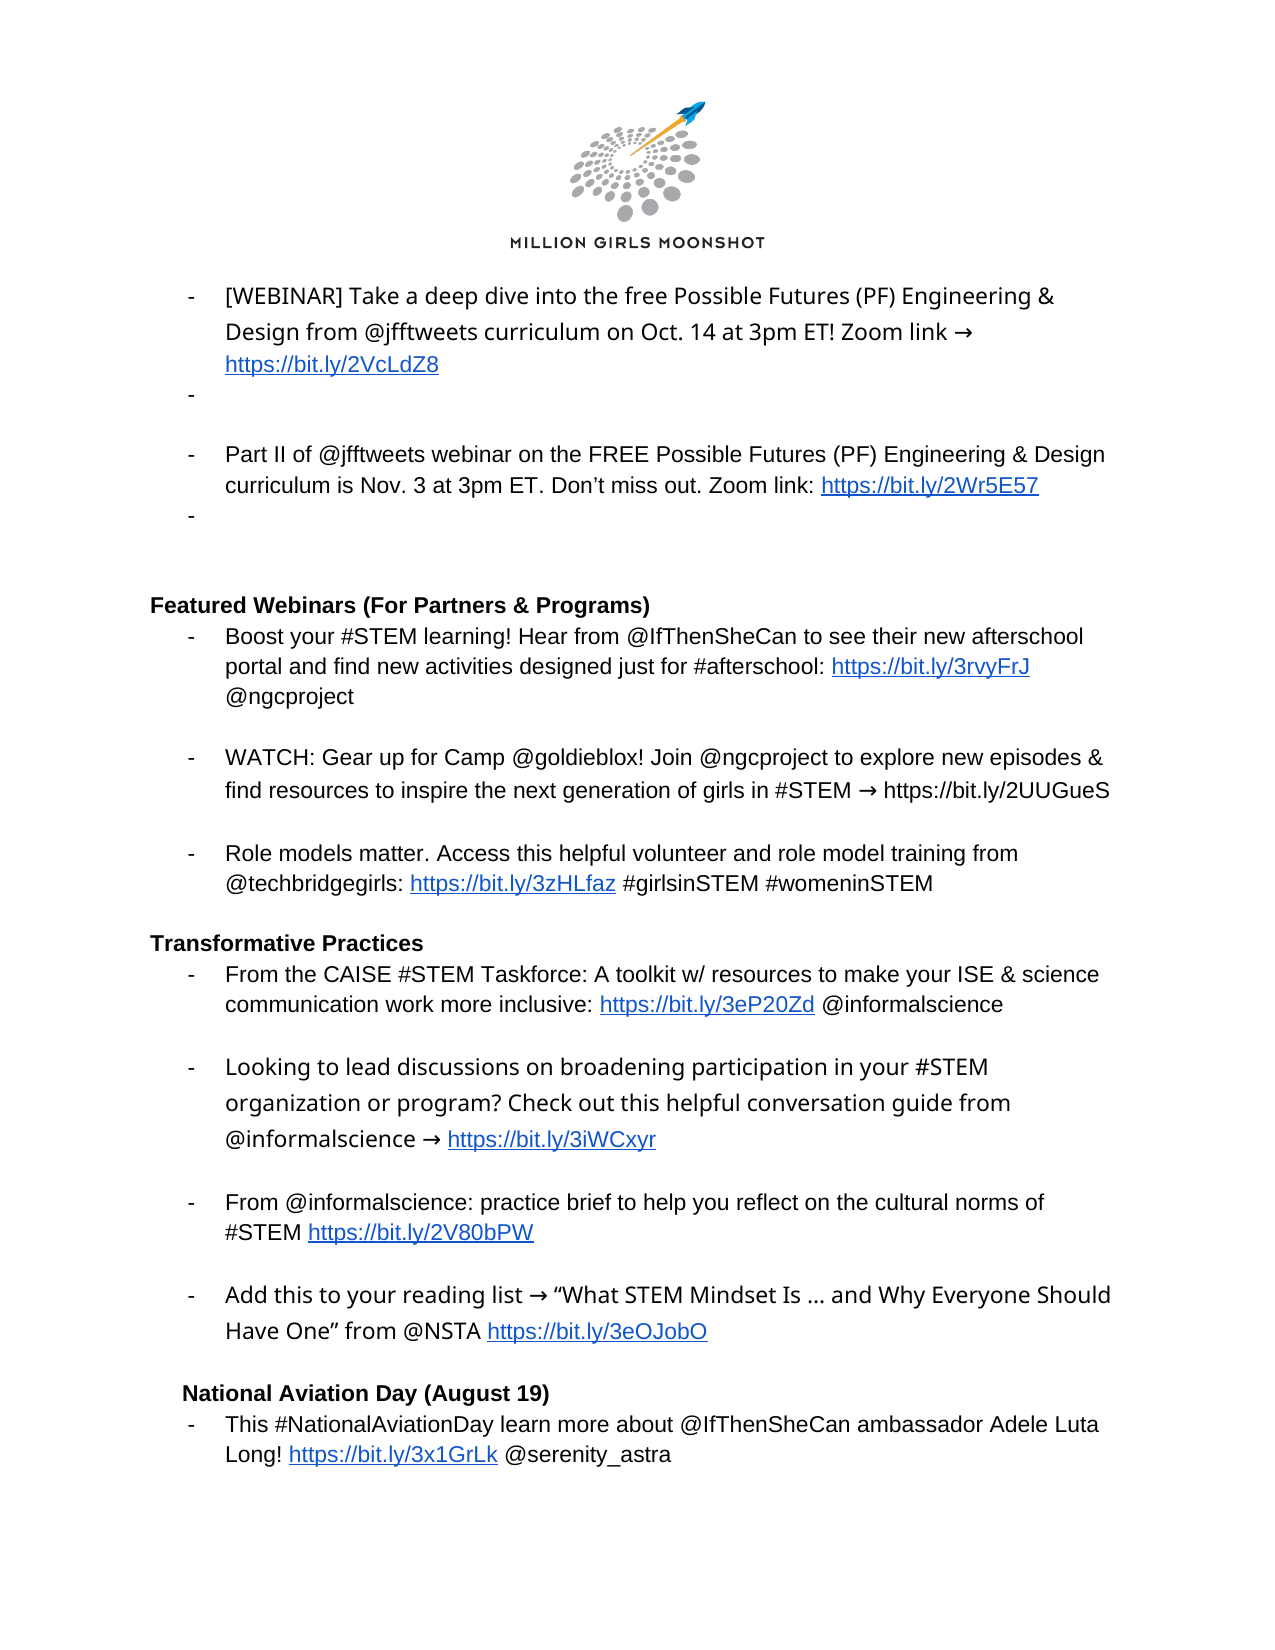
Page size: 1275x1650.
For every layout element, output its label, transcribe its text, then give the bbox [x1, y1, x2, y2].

list From the CAISE #STEM Taskforce: A toolkit w/ resources to make your ISE & science communication work more inclusive: https://bit.ly/3eP20Zd @informalscience [187, 961, 1125, 1047]
list This #NationalAviationDay learn more about @IfThenSheCan ambassador Adele Luta Long! https://bit.ly/3x1GrLk @serenity_astra [187, 1411, 1125, 1497]
text National Aviation Day (August 19) [150, 1380, 1125, 1407]
list Looking to lead discussions on broadening participation in your #STEM organization or program? Check out this helpful conversation guide from @informalscience → https://bit.ly/3iWCxyr [187, 1051, 1125, 1184]
picture [506, 75, 769, 276]
text Transformative Practices [150, 930, 1125, 957]
list Role models matter. Access this helpful volunteer and role model training from @techbridgegirls: https://bit.ly/3zHLfaz #girlsinSTEM #womeninSTEM [187, 840, 1125, 896]
list WATCH: Gear up for Camp @goldieblox! Join @ngcproject to explore new episodes & find resources to inspire the next generation of girls in #STEM → https://bit.ly/2UUGueS [187, 743, 1125, 836]
text Featured Webinars (For Partners & Programs) [150, 592, 1125, 619]
list Add this to your reading list → “What STEM Mindset Is … and Why Everyone Should Have One” from @NSTA https://bit.ly/3eOJobO [187, 1279, 1125, 1376]
list From @informalscience: practice brief to help you reflect on the cultural norms of #STEM https://bit.ly/2V80bPW [187, 1188, 1125, 1275]
list Boost your #STEM learning! Hear from @IfThenSheCan to see their new afterschool portal and find new activities designed just for #afterschool: https://bit.ly/3rvyFrJ @ngcproject [187, 623, 1125, 739]
list Part II of @jfftweets webinar on the FREE Possible Futures (PF) Engineering & Design curriculum is Nov. 3 at 3pm ET. Don’t miss out. Zoom link: https://bit.ly/2Wr5E57 [187, 441, 1125, 498]
list [WEBINAR] Take a deep dive into the free Possible Futures (PF) Engineering & Design from @jfftweets curriculum on Oct. 14 at 3pm ET! Zoom link → https://bit.ly/2VcLdZ8 [187, 280, 1125, 377]
